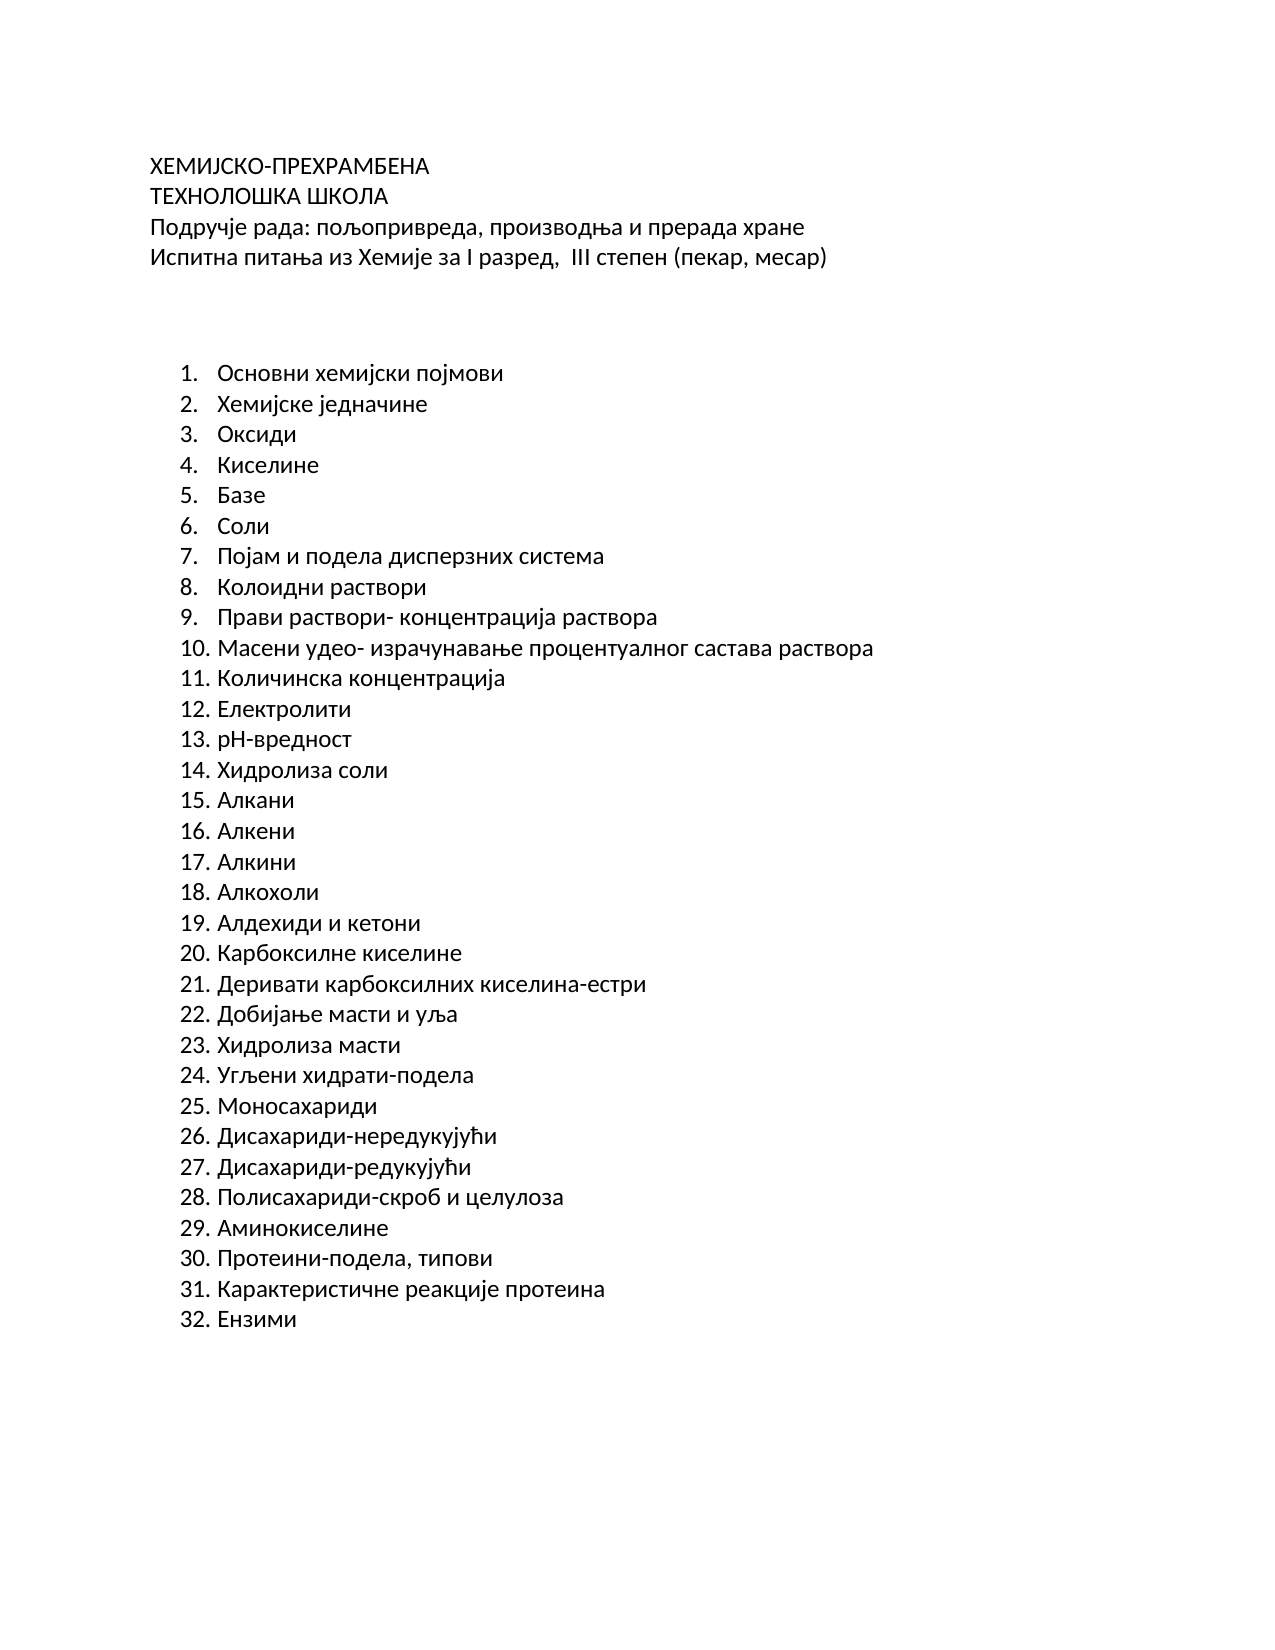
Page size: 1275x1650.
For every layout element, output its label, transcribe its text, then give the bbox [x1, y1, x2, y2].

text ТЕХНОЛОШКА ШКОЛА [150, 181, 1125, 211]
list Карбоксилне киселине [179, 937, 1125, 968]
list Масени удео- израчунавање процентуалног састава раствора [179, 632, 1125, 662]
list Добијање масти и уља [179, 998, 1125, 1029]
text ХЕМИЈСКО-ПРЕХРАМБЕНА [150, 150, 1125, 181]
list Дисахариди-редукујући [179, 1151, 1125, 1181]
list pH-вредност [179, 723, 1125, 754]
list Полисахариди-скроб и целулоза [179, 1181, 1125, 1212]
list Киселине [179, 449, 1125, 479]
list Колоидни раствори [179, 571, 1125, 601]
list Ензими [179, 1303, 1125, 1334]
list Моносахариди [179, 1090, 1125, 1120]
text Подручје рада: пољопривреда, производња и прерада хране [150, 211, 1125, 242]
list Појам и подела дисперзних система [179, 540, 1125, 571]
list Угљени хидрати-подела [179, 1059, 1125, 1090]
list Електролити [179, 693, 1125, 723]
list Аминокиселине [179, 1212, 1125, 1242]
list Карактеристичне реакције протеина [179, 1273, 1125, 1303]
list Алкани [179, 784, 1125, 815]
list Алкени [179, 815, 1125, 846]
list Соли [179, 510, 1125, 540]
list Деривати карбоксилних киселина-естри [179, 968, 1125, 998]
list Алкини [179, 846, 1125, 876]
list Протеини-подела, типови [179, 1242, 1125, 1273]
list Основни хемијски појмови [179, 357, 1125, 388]
list Хидролиза масти [179, 1029, 1125, 1059]
list Базе [179, 479, 1125, 510]
list Количинска концентрација [179, 662, 1125, 693]
list Хемијске једначине [179, 388, 1125, 418]
list Дисахариди-нередукујући [179, 1120, 1125, 1151]
list Хидролиза соли [179, 754, 1125, 784]
list Алкохоли [179, 876, 1125, 907]
list Оксиди [179, 418, 1125, 449]
text Испитна питања из Хемије за I разред, III степен (пекар, месар) [150, 242, 1125, 272]
list Прави раствори- концентрација раствора [179, 601, 1125, 632]
list Алдехиди и кетони [179, 907, 1125, 937]
